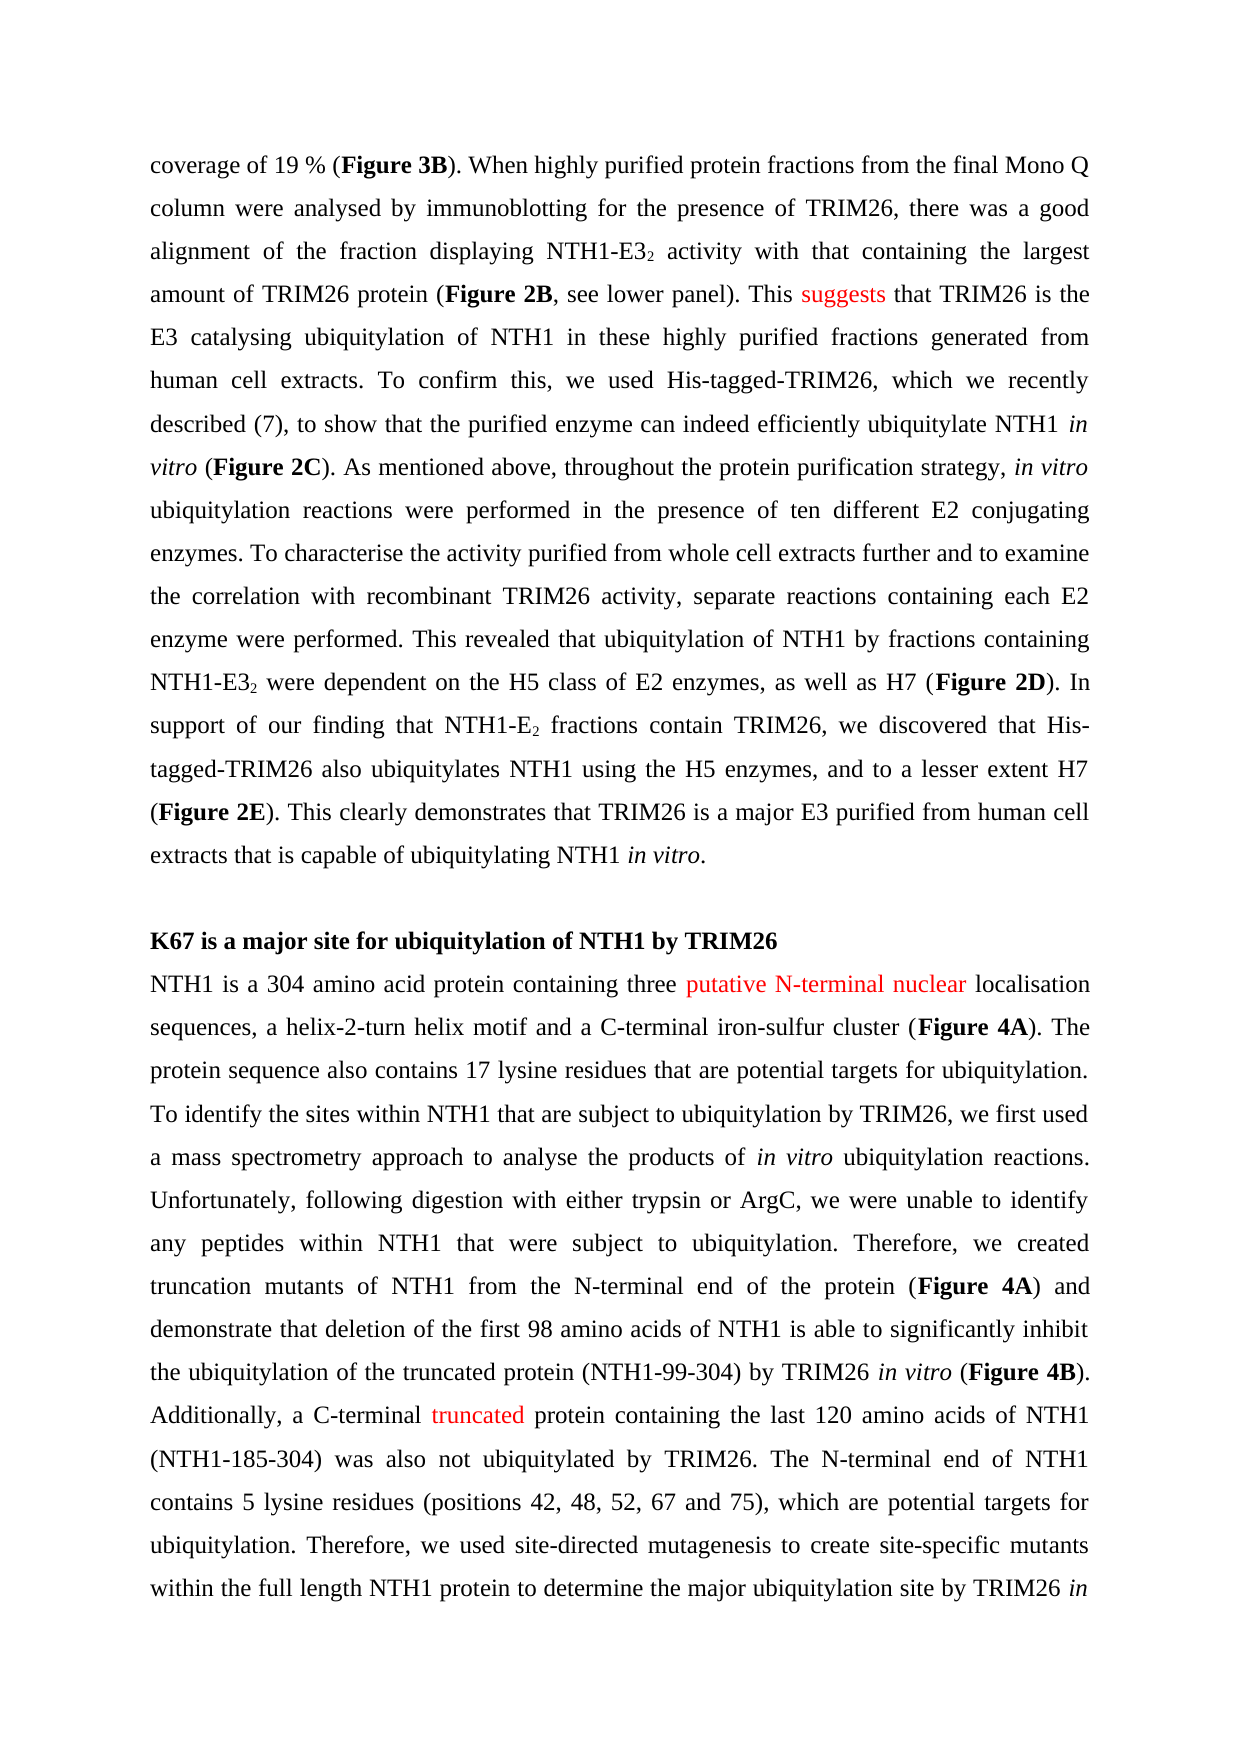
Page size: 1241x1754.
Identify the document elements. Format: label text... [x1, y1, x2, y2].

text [150, 969, 1090, 1602]
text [150, 150, 1090, 869]
text K67 is a major site for ubiquitylation of NTH1 by TRIM26 [150, 926, 1090, 955]
